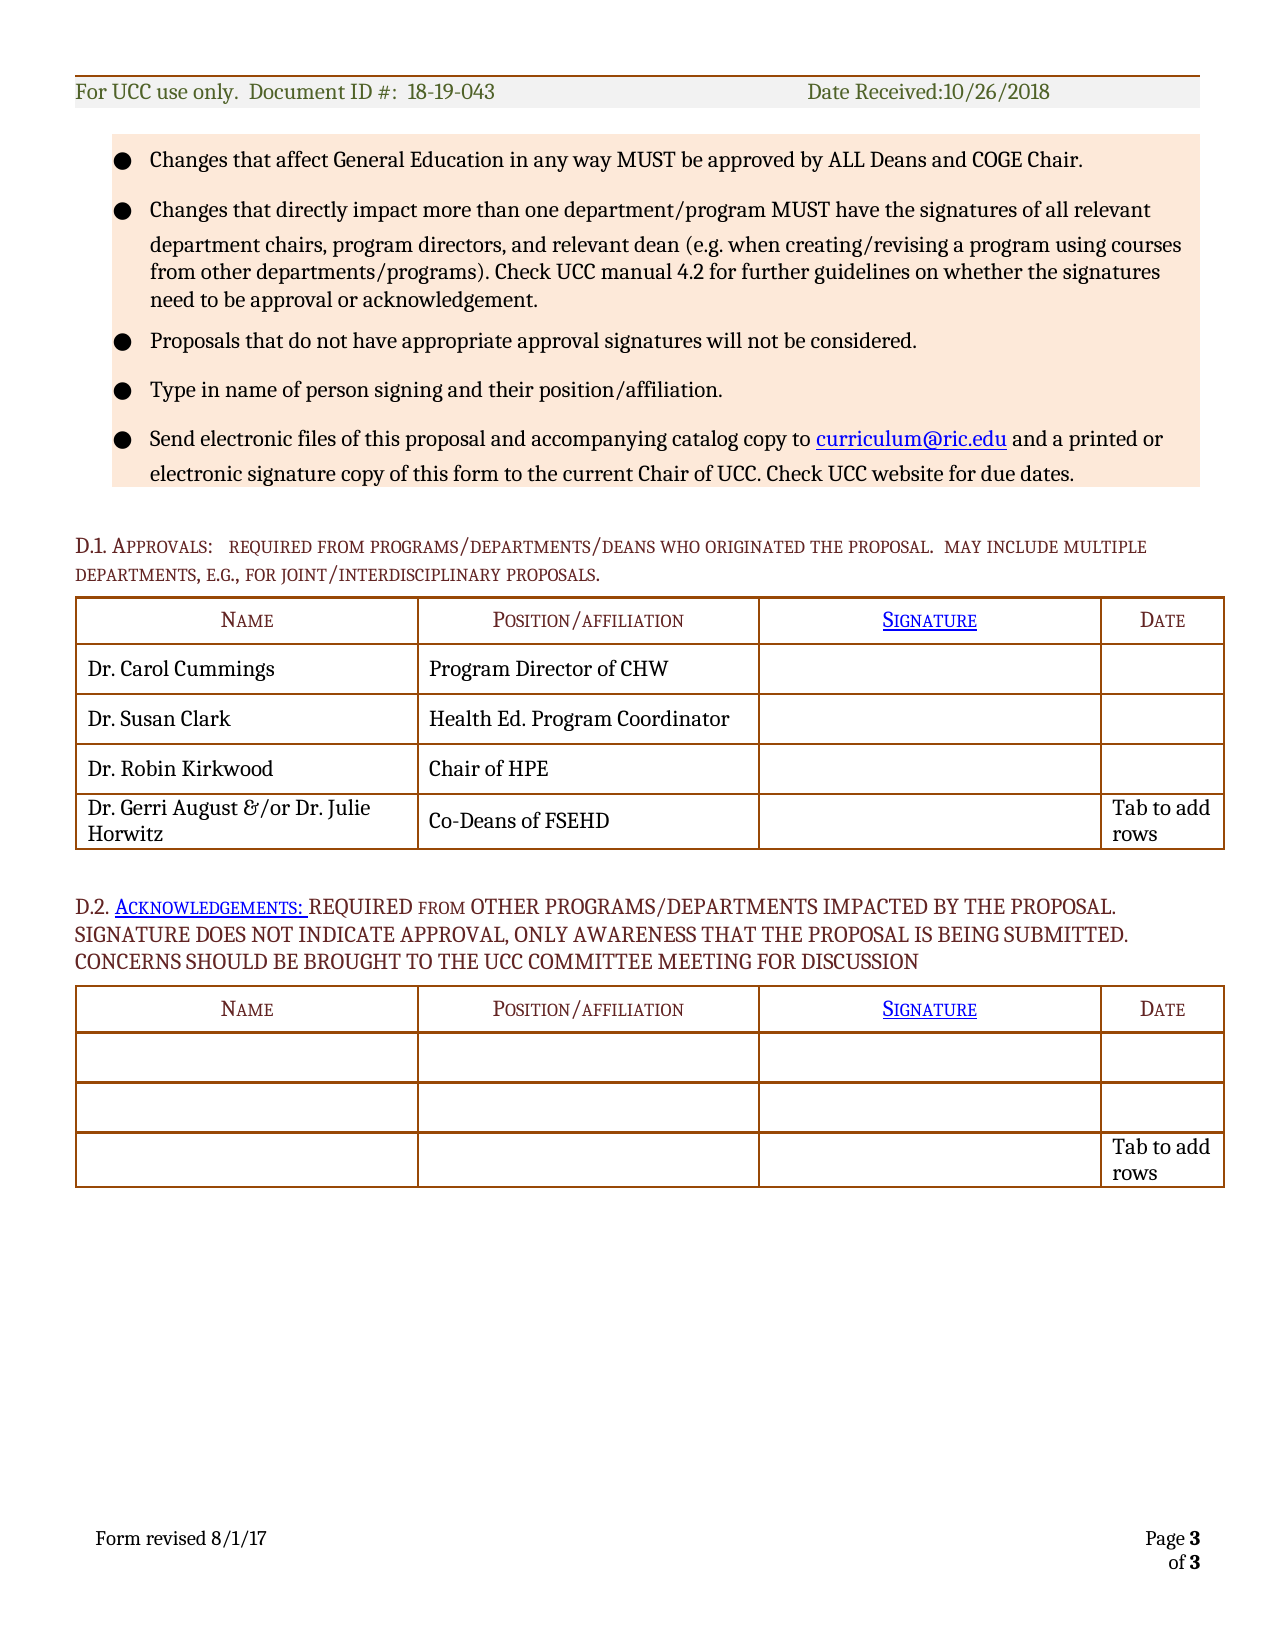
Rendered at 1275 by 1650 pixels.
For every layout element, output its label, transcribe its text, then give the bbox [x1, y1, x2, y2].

table_cell Tab to add rows [1102, 1134, 1223, 1186]
table_cell [760, 1034, 1100, 1081]
table_cell Health Ed. Program Coordinator [419, 695, 758, 743]
table_cell [1102, 1034, 1223, 1081]
list Changes that affect General Education in any way MUST be approved by ALL Deans and COGE Chair. [112, 134, 1200, 181]
list Send electronic files of this proposal and accompanying catalog copy to curriculum@ric.edu and a printed or electronic signature copy of this form to the current Chair of UCC. Check UCC website for due dates. [112, 413, 1200, 487]
table_cell [760, 745, 1100, 793]
table_cell [1102, 695, 1223, 743]
table_cell [419, 1084, 758, 1131]
table_cell [419, 1034, 758, 1081]
table_cell [760, 1134, 1100, 1186]
table_cell [1102, 745, 1223, 793]
table_cell [1102, 645, 1223, 693]
table_cell Dr. Carol Cummings [77, 645, 417, 693]
table_cell [760, 795, 1100, 848]
table_cell [760, 695, 1100, 743]
table_header Name [77, 987, 417, 1031]
table_header Signature [760, 987, 1100, 1031]
table_cell Dr. Susan Clark [77, 695, 417, 743]
table_cell [77, 1034, 417, 1081]
table_header Date [1102, 987, 1223, 1031]
table_cell [1102, 1084, 1223, 1131]
table_header Name [77, 599, 417, 643]
list Changes that directly impact more than one department/program MUST have the signatures of all relevant department chairs, program directors, and relevant dean (e.g. when creating/revising a program using courses from other departments/programs). Check UCC manual 4.2 for further guidelines on whether the signatures need to be approval or acknowledgement. [112, 183, 1200, 313]
list Proposals that do not have appropriate approval signatures will not be considered. [112, 314, 1200, 361]
list Type in name of person signing and their position/affiliation. [112, 363, 1200, 411]
table_header Position/affiliation [419, 599, 758, 643]
table_header Signature [760, 599, 1100, 643]
table_cell Co-Deans of FSEHD [419, 795, 758, 848]
table_cell Tab to add rows [1102, 795, 1223, 848]
table_cell [760, 645, 1100, 693]
table_cell [77, 1134, 417, 1186]
subtitle D.1. Approvals: required from programs/departments/deans who originated the proposal. may include multiple departments, e.g., for joint/interdisciplinary proposals. [75, 533, 1200, 587]
table_cell Dr. Gerri August &/or Dr. Julie Horwitz [77, 795, 417, 848]
table_cell Chair of HPE [419, 745, 758, 793]
table_cell Dr. Robin Kirkwood [77, 745, 417, 793]
table_cell Program Director of CHW [419, 645, 758, 693]
subtitle D.2. Acknowledgements: REQUIRED from OTHER PROGRAMS/DEPARTMENTS IMPACTED BY THE PROPOSAL. SIGNATURE DOES NOT INDICATE APPROVAL, ONLY AWARENESS THAT THE PROPOSAL IS BEING SUBMITTED. CONCERNS SHOULD BE BROUGHT TO THE UCC COMMITTEE MEETING FOR DISCUSSION [75, 894, 1200, 976]
table_cell [419, 1134, 758, 1186]
table_cell [77, 1084, 417, 1131]
table_header Position/affiliation [419, 987, 758, 1031]
table_cell [760, 1084, 1100, 1131]
table_header Date [1102, 599, 1223, 643]
